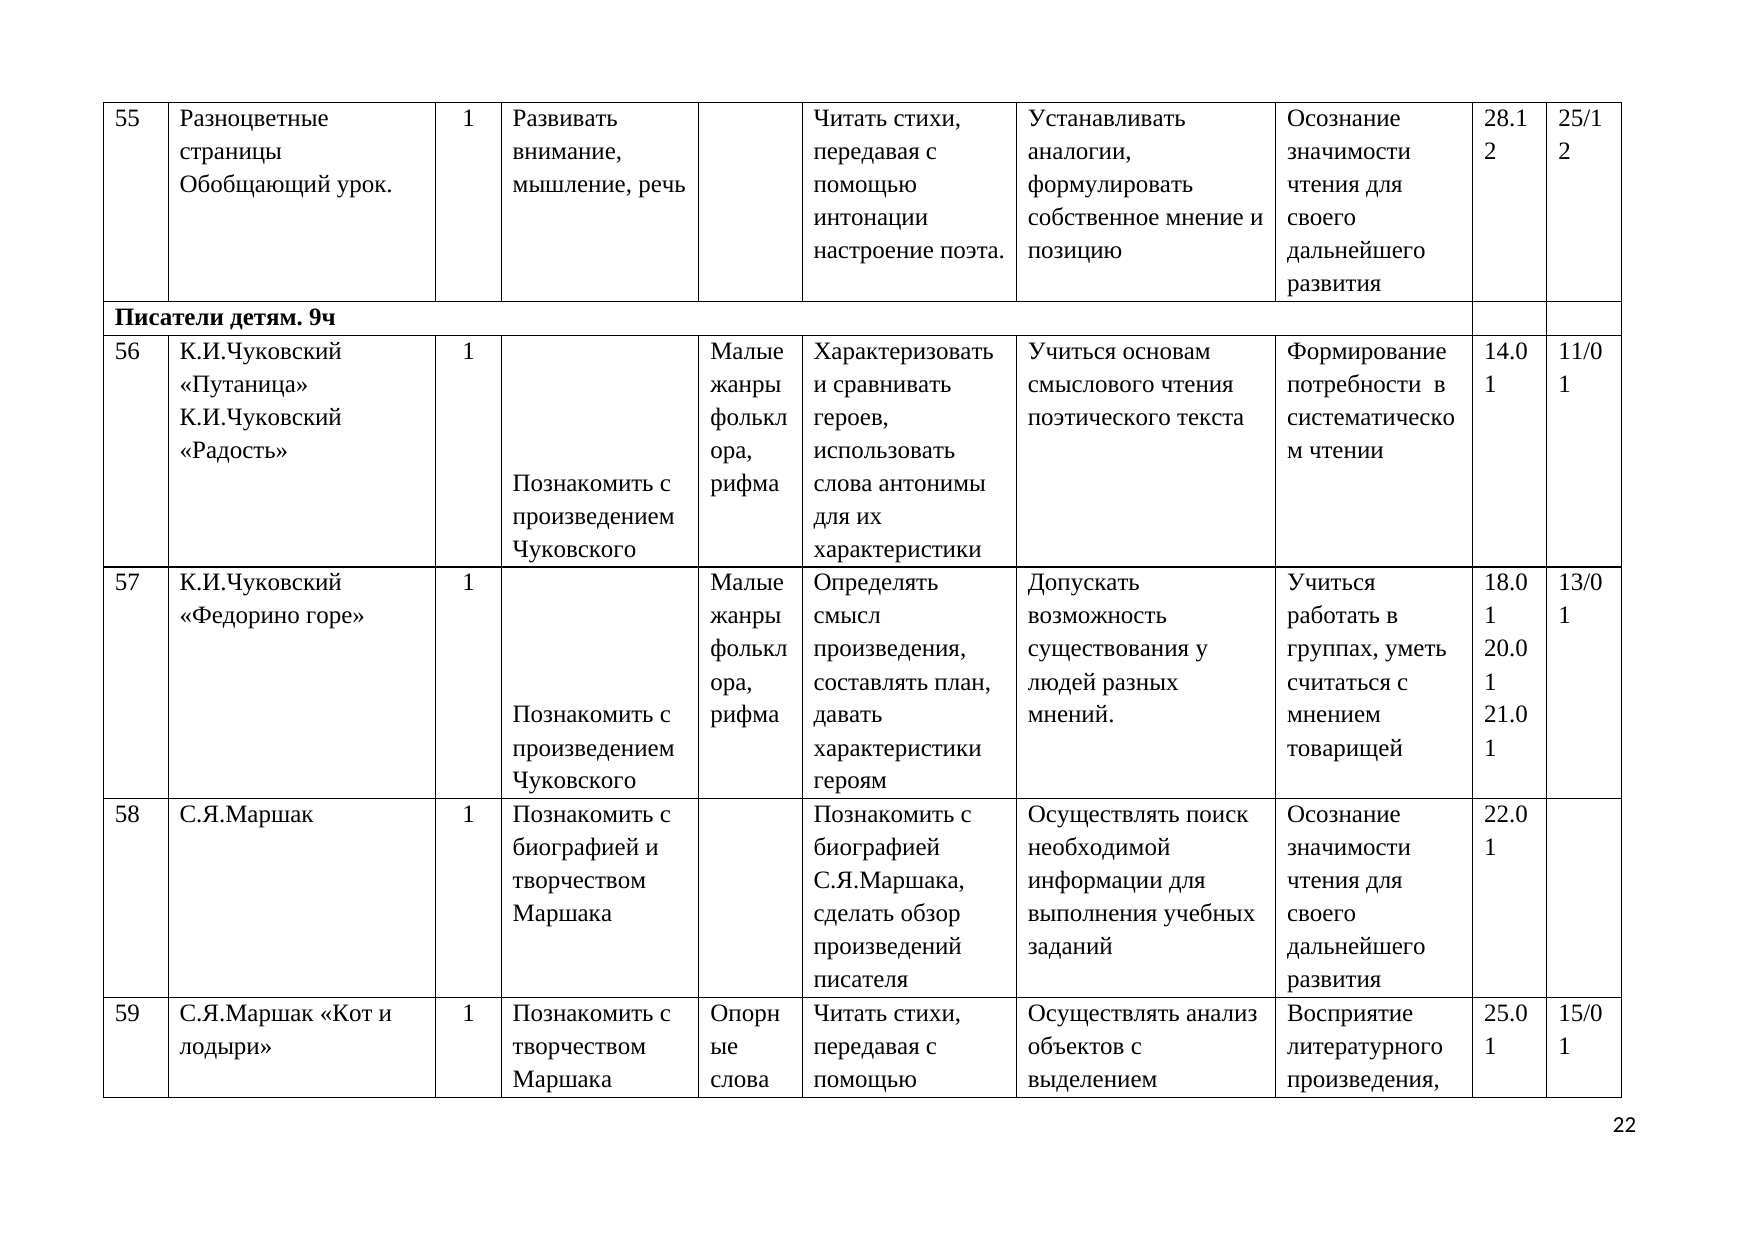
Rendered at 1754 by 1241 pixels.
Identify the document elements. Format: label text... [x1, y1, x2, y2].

table_cell Устанавливать аналогии, формулировать собственное мнение и позицию [1017, 103, 1275, 301]
table_cell [1473, 302, 1546, 335]
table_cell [502, 998, 698, 1097]
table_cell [1017, 998, 1275, 1097]
table_cell Малые жанры фольклора, рифма [699, 568, 802, 798]
table_cell К.И.Чуковский «Путаница» К.И.Чуковский «Радость» [169, 336, 435, 566]
table_cell Учиться основам смыслового чтения поэтического текста [1017, 336, 1275, 566]
table_cell Определять смысл произведения, составлять план, давать характеристики героям [803, 568, 1016, 798]
table_cell Писатели детям. 9ч [104, 302, 1472, 335]
table_cell Познакомить с биографией и творчеством Маршака [502, 799, 698, 997]
table_cell 25.01 [1473, 998, 1546, 1097]
table_cell Познакомить с произведением Чуковского [502, 336, 698, 566]
table_cell 13/01 [1547, 568, 1621, 798]
table_cell Опорные слова [699, 998, 802, 1097]
table_cell Учиться работать в группах, уметь считаться с мнением товарищей [1276, 568, 1472, 798]
table_cell Осуществлять поиск необходимой информации для выполнения учебных заданий [1017, 799, 1275, 997]
table_cell [699, 799, 802, 997]
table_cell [1276, 998, 1472, 1097]
table_cell Осознание значимости чтения для своего дальнейшего развития [1276, 103, 1472, 301]
table_cell Малые жанры фольклора, рифма [699, 336, 802, 566]
table_cell 58 [104, 799, 168, 997]
table_cell 25/12 [1547, 103, 1621, 301]
table_cell Допускать возможность существования у людей разных мнений. [1017, 568, 1275, 798]
table_cell 59 [104, 998, 168, 1097]
table_cell [1547, 799, 1621, 997]
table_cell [803, 998, 1016, 1097]
table_cell Характеризовать и сравнивать героев, использовать слова антонимы для их характеристики [803, 336, 1016, 566]
table_cell 1 [436, 998, 501, 1097]
table_cell 28.12 [1473, 103, 1546, 301]
table_cell Читать стихи, передавая с помощью интонации настроение поэта. [803, 103, 1016, 301]
table_cell Формирование потребности в систематическом чтении [1276, 336, 1472, 566]
table_cell 1 [436, 568, 501, 798]
table_cell 55 [104, 103, 168, 301]
table_cell 11/01 [1547, 336, 1621, 566]
table_cell 14.01 [1473, 336, 1546, 566]
table_cell К.И.Чуковский «Федорино горе» [169, 568, 435, 798]
table_cell Разноцветные страницы Обобщающий урок. [169, 103, 435, 301]
table_cell 1 [436, 799, 501, 997]
table_cell 22.01 [1473, 799, 1546, 997]
table_cell Развивать внимание, мышление, речь [502, 103, 698, 301]
table_cell Познакомить с биографией С.Я.Маршака, сделать обзор произведений писателя [803, 799, 1016, 997]
table_cell Познакомить с произведением Чуковского [502, 568, 698, 798]
table_cell [699, 103, 802, 301]
table_cell 57 [104, 568, 168, 798]
table_cell 1 [436, 103, 501, 301]
table_cell 15/01 [1547, 998, 1621, 1097]
table_cell [1547, 302, 1621, 335]
table_cell 1 [436, 336, 501, 566]
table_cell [169, 998, 435, 1097]
table_cell Осознание значимости чтения для своего дальнейшего развития [1276, 799, 1472, 997]
table_cell С.Я.Маршак [169, 799, 435, 997]
table_cell 56 [104, 336, 168, 566]
table_cell 18.01 20.01 21.01 [1473, 568, 1546, 798]
